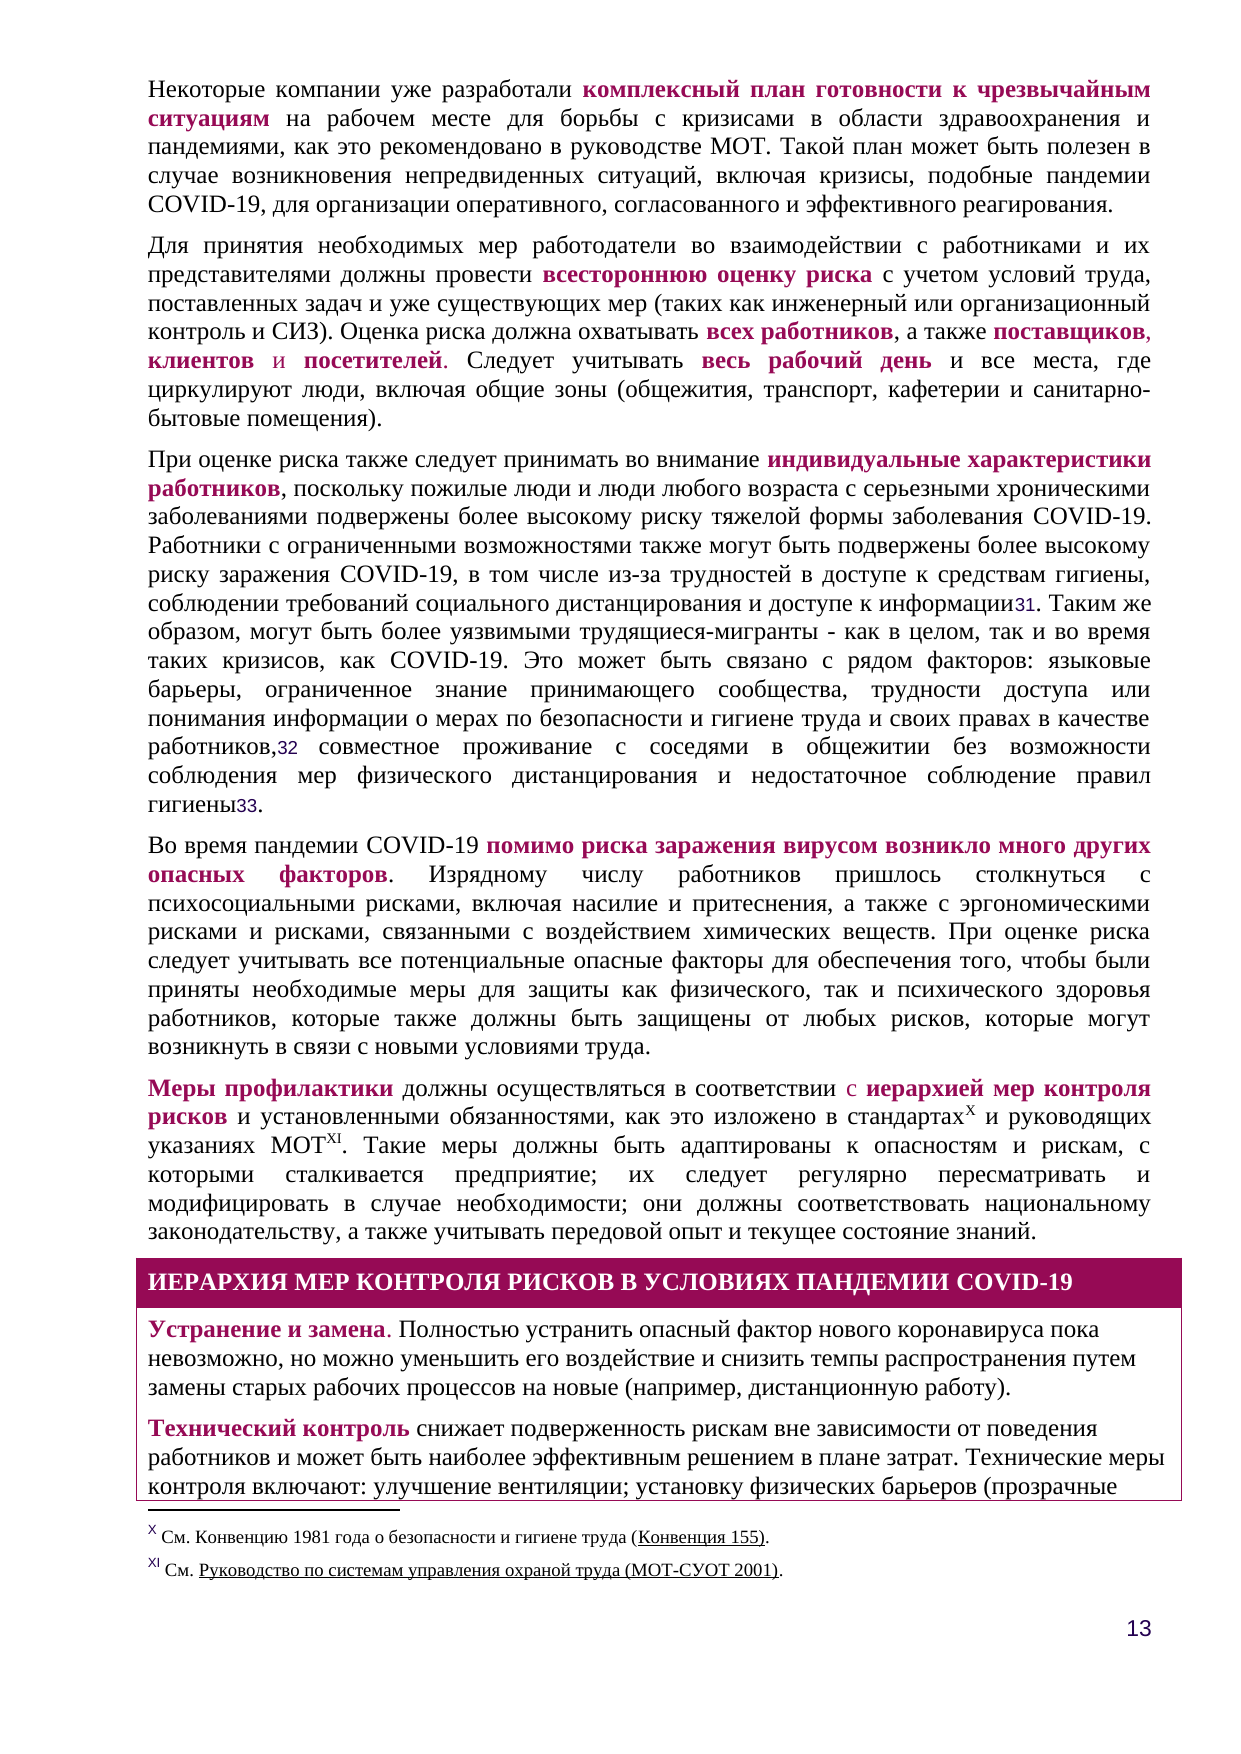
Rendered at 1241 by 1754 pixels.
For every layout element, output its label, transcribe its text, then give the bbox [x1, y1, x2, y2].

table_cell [137, 1308, 1181, 1499]
text Меры профилактики должны осуществляться в соответствии с иерархией мер контроля рисков и установленными обязанностями, как это изложено в стандартах и руководящих указаниях МОТ. Такие меры должны быть адаптированы к опасностям и рискам, с которыми сталкивается предприятие; их следует регулярно пересматривать и модифицировать в случае необходимости; они должны соответствовать национальному законодательству, а также учитывать передовой опыт и текущее состояние знаний. [148, 1073, 1152, 1245]
text При оценке риска также следует принимать во внимание индивидуальные характеристики работников, поскольку пожилые люди и люди любого возраста с серьезными хроническими заболеваниями подвержены более высокому риску тяжелой формы заболевания COVID-19. Работники с ограниченными возможностями также могут быть подвержены более высокому риску заражения COVID-19, в том числе из-за трудностей в доступе к средствам гигиены, соблюдении требований социального дистанцирования и доступе к информации. Таким же образом, могут быть более уязвимыми трудящиеся-мигранты - как в целом, так и во время таких кризисов, как COVID-19. Это может быть связано с рядом факторов: языковые барьеры, ограниченное знание принимающего сообщества, трудности доступа или понимания информации о мерах по безопасности и гигиене труда и своих правах в качестве работников, совместное проживание с соседями в общежитии без возможности соблюдения мер физического дистанцирования и недостаточное соблюдение правил гигиены. [148, 444, 1152, 818]
text Некоторые компании уже разработали комплексный план готовности к чрезвычайным ситуациям на рабочем месте для борьбы с кризисами в области здравоохранения и пандемиями, как это рекомендовано в руководстве МОТ. Такой план может быть полезен в случае возникновения непредвиденных ситуаций, включая кризисы, подобные пандемии COVID-19, для организации оперативного, согласованного и эффективного реагирования. [148, 74, 1152, 218]
text Для принятия необходимых мер работодатели во взаимодействии с работниками и их представителями должны провести всестороннюю оценку риска с учетом условий труда, поставленных задач и уже существующих мер (таких как инженерный или организационный контроль и СИЗ). Оценка риска должна охватывать всех работников, а также поставщиков, клиентов и посетителей. Следует учитывать весь рабочий день и все места, где циркулируют люди, включая общие зоны (общежития, транспорт, кафетерии и санитарно-бытовые помещения). [148, 230, 1152, 431]
table_header ИЕРАРХИЯ МЕР КОНТРОЛЯ РИСКОВ В УСЛОВИЯХ ПАНДЕМИИ COVID-19 [137, 1259, 1181, 1308]
text Во время пандемии COVID-19 помимо риска заражения вирусом возникло много других опасных факторов. Изрядному числу работников пришлось столкнуться с психосоциальными рисками, включая насилие и притеснения, а также с эргономическими рисками и рисками, связанными с воздействием химических веществ. При оценке риска следует учитывать все потенциальные опасные факторы для обеспечения того, чтобы были приняты необходимые меры для защиты как физического, так и психического здоровья работников, которые также должны быть защищены от любых рисков, которые могут возникнуть в связи с новыми условиями труда. [148, 830, 1152, 1060]
